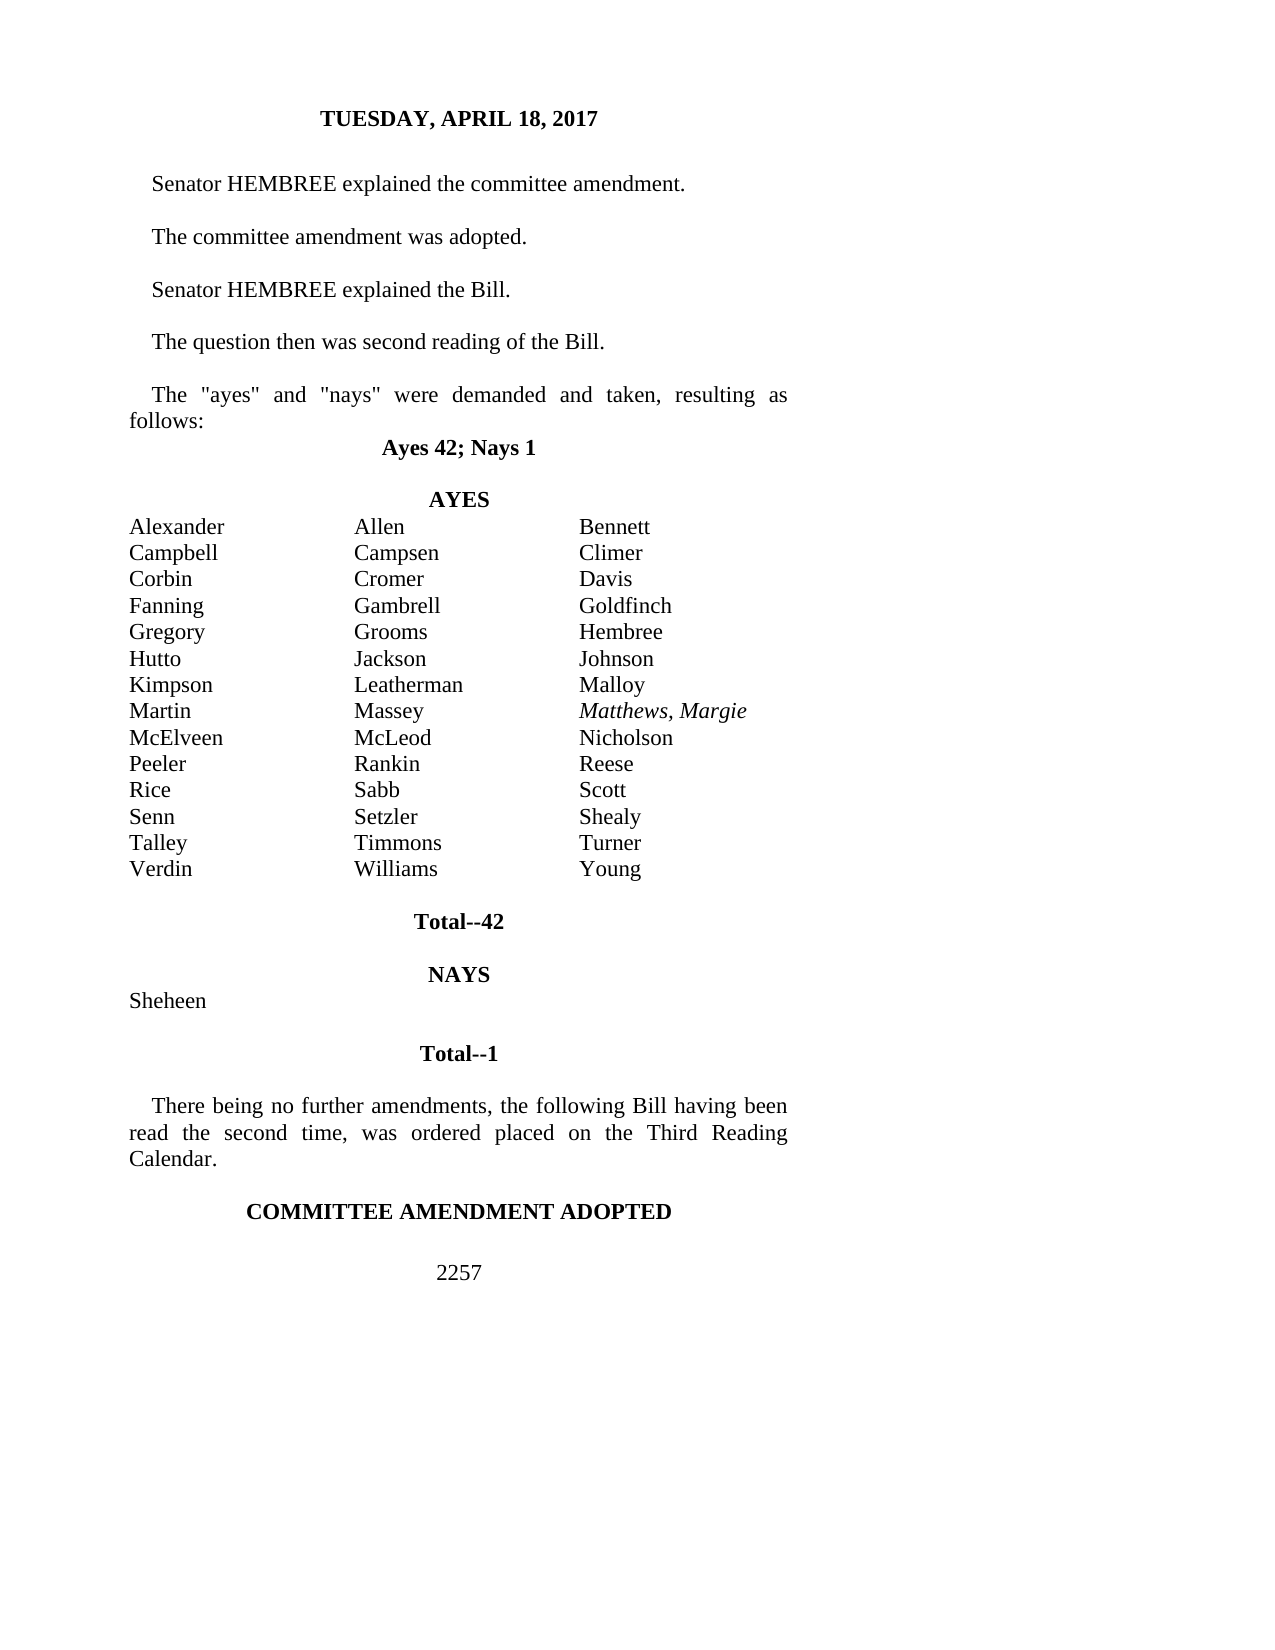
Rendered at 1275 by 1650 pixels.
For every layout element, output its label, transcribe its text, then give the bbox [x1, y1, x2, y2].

text Hutto Jackson Johnson [129, 644, 789, 671]
text Verdin Williams Young [129, 855, 789, 882]
text There being no further amendments, the following Bill having been read the second time, was ordered placed on the Third Reading Calendar. [129, 1093, 789, 1172]
text Campbell Campsen Climer [129, 539, 789, 566]
text Senator HEMBREE explained the Bill. [129, 276, 789, 302]
text Rice Sabb Scott [129, 776, 789, 803]
text Corbin Cromer Davis [129, 566, 789, 592]
text Ayes 42; Nays 1 [129, 434, 789, 460]
text AYES [129, 486, 789, 513]
text Peeler Rankin Reese [129, 750, 789, 776]
text Kimpson Leatherman Malloy [129, 671, 789, 697]
text Total--1 [129, 1040, 789, 1066]
text COMMITTEE AMENDMENT ADOPTED [129, 1198, 789, 1224]
text Fanning Gambrell Goldfinch [129, 592, 789, 618]
text Senator HEMBREE explained the committee amendment. [129, 170, 789, 197]
text Sheheen [129, 987, 789, 1013]
text NAYS [129, 961, 789, 987]
text Alexander Allen Bennett [129, 513, 789, 539]
text Total--42 [129, 908, 789, 934]
text The "ayes" and "nays" were demanded and taken, resulting as follows: [129, 381, 789, 434]
text Gregory Grooms Hembree [129, 618, 789, 644]
text Martin Massey Matthews, Margie [129, 697, 789, 724]
text The committee amendment was adopted. [129, 223, 789, 249]
text McElveen McLeod Nicholson [129, 724, 789, 750]
text Senn Setzler Shealy [129, 803, 789, 829]
text Talley Timmons Turner [129, 829, 789, 855]
text The question then was second reading of the Bill. [129, 328, 789, 355]
